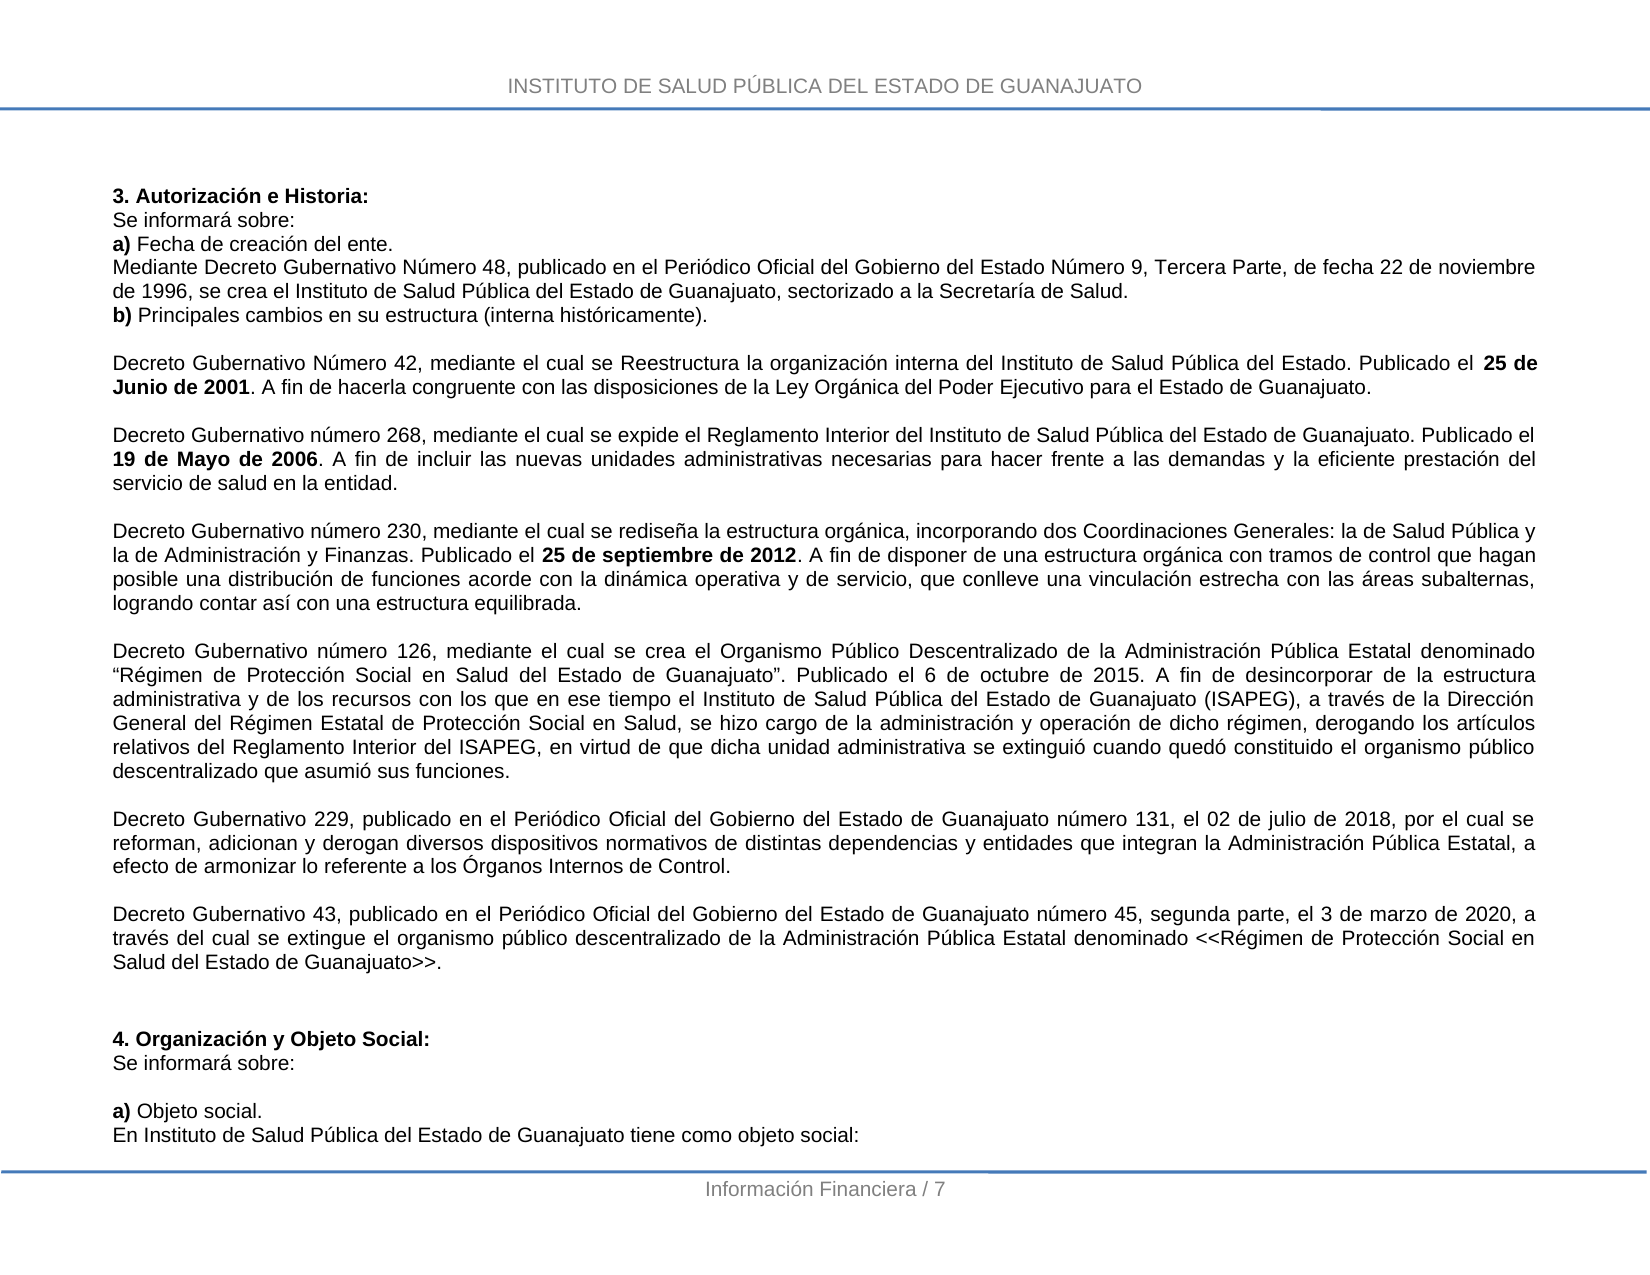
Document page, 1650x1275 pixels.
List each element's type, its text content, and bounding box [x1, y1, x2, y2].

text Decreto Gubernativo número 230, mediante el cual se rediseña la estructura orgánica, incorporando dos Coordinaciones Generales: la de Salud Pública y la de Administración y Finanzas. Publicado el 25 de septiembre de 2012. A fin de disponer de una estructura orgánica con tramos de control que hagan posible una distribución de funciones acorde con la dinámica operativa y de servicio, que conlleve una vinculación estrecha con las áreas subalternas, logrando contar así con una estructura equilibrada. [112, 519, 1538, 615]
text Decreto Gubernativo 43, publicado en el Periódico Oficial del Gobierno del Estado de Guanajuato número 45, segunda parte, el 3 de marzo de 2020, a través del cual se extingue el organismo público descentralizado de la Administración Pública Estatal denominado <<Régimen de Protección Social en Salud del Estado de Guanajuato>>. [112, 902, 1538, 974]
text 3. Autorización e Historia: [112, 183, 1538, 207]
text Decreto Gubernativo 229, publicado en el Periódico Oficial del Gobierno del Estado de Guanajuato número 131, el 02 de julio de 2018, por el cual se reforman, adicionan y derogan diversos dispositivos normativos de distintas dependencias y entidades que integran la Administración Pública Estatal, a efecto de armonizar lo referente a los Órganos Internos de Control. [112, 806, 1538, 878]
text Mediante Decreto Gubernativo Número 48, publicado en el Periódico Oficial del Gobierno del Estado Número 9, Tercera Parte, de fecha 22 de noviembre de 1996, se crea el Instituto de Salud Pública del Estado de Guanajuato, sectorizado a la Secretaría de Salud. [112, 255, 1538, 303]
text 4. Organización y Objeto Social: [112, 1027, 1538, 1051]
text Decreto Gubernativo número 268, mediante el cual se expide el Reglamento Interior del Instituto de Salud Pública del Estado de Guanajuato. Publicado el 19 de Mayo de 2006. A fin de incluir las nuevas unidades administrativas necesarias para hacer frente a las demandas y la eficiente prestación del servicio de salud en la entidad. [112, 423, 1538, 495]
text Se informará sobre: [112, 1051, 1538, 1075]
text a) Objeto social. [112, 1099, 1538, 1123]
text Se informará sobre: [112, 207, 1538, 231]
text En Instituto de Salud Pública del Estado de Guanajuato tiene como objeto social: [112, 1123, 1538, 1147]
text Decreto Gubernativo Número 42, mediante el cual se Reestructura la organización interna del Instituto de Salud Pública del Estado. Publicado el 25 de Junio de 2001. A fin de hacerla congruente con las disposiciones de la Ley Orgánica del Poder Ejecutivo para el Estado de Guanajuato. [112, 351, 1538, 399]
text b) Principales cambios en su estructura (interna históricamente). [112, 303, 1538, 327]
text a) Fecha de creación del ente. [112, 231, 1538, 255]
text Decreto Gubernativo número 126, mediante el cual se crea el Organismo Público Descentralizado de la Administración Pública Estatal denominado “Régimen de Protección Social en Salud del Estado de Guanajuato”. Publicado el 6 de octubre de 2015. A fin de desincorporar de la estructura administrativa y de los recursos con los que en ese tiempo el Instituto de Salud Pública del Estado de Guanajuato (ISAPEG), a través de la Dirección General del Régimen Estatal de Protección Social en Salud, se hizo cargo de la administración y operación de dicho régimen, derogando los artículos relativos del Reglamento Interior del ISAPEG, en virtud de que dicha unidad administrativa se extinguió cuando quedó constituido el organismo público descentralizado que asumió sus funciones. [112, 639, 1538, 782]
